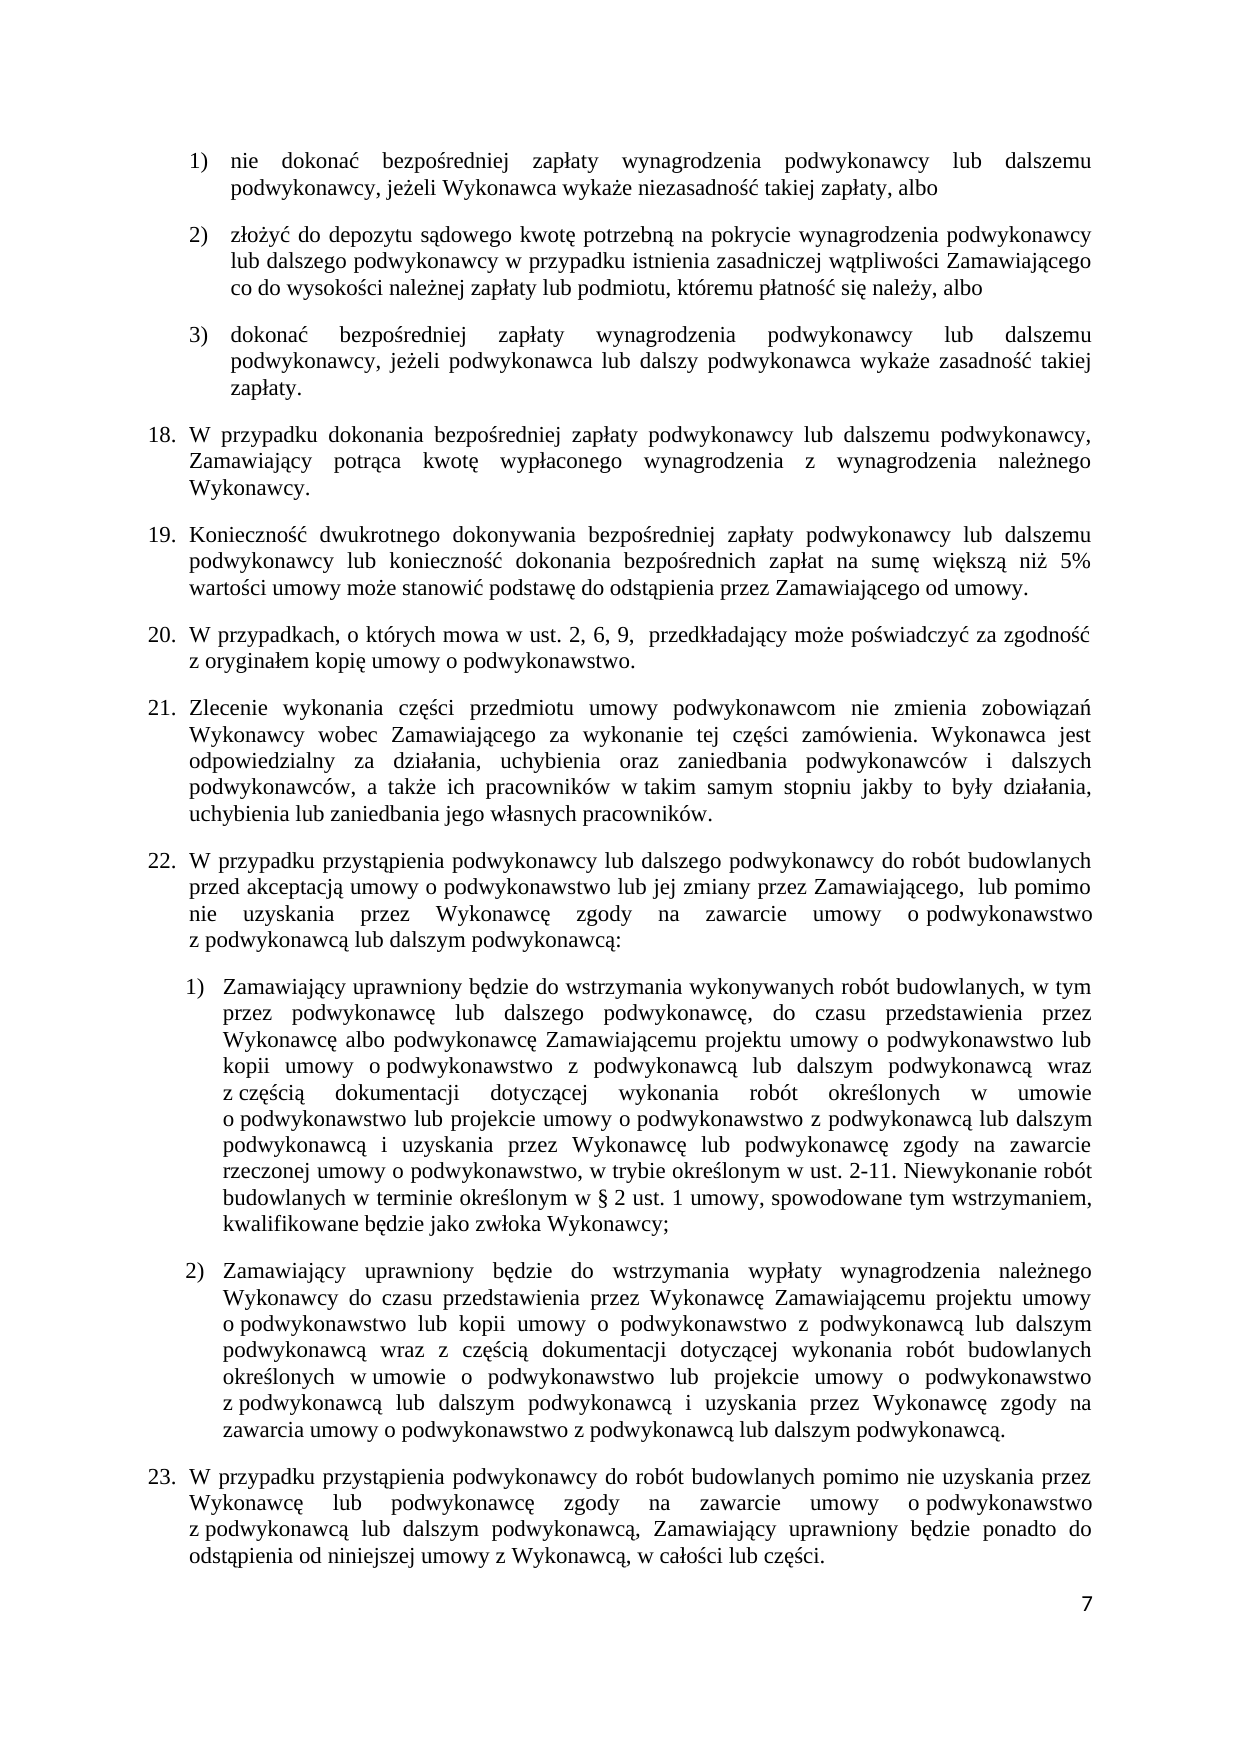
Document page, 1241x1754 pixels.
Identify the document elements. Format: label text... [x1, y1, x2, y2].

list dokonać bezpośredniej zapłaty wynagrodzenia podwykonawcy lub dalszemu podwykonawcy, jeżeli podwykonawca lub dalszy podwykonawca wykaże zasadność takiej zapłaty. [189, 321, 1093, 400]
list W przypadkach, o których mowa w ust. 2, 6, 9, przedkładający może poświadczyć za zgodność z oryginałem kopię umowy o podwykonawstwo. [148, 621, 1093, 673]
list W przypadku przystąpienia podwykonawcy lub dalszego podwykonawcy do robót budowlanych przed akceptacją umowy o podwykonawstwo lub jej zmiany przez Zamawiającego, lub pomimo nie uzyskania przez Wykonawcę zgody na zawarcie umowy o podwykonawstwo z podwykonawcą lub dalszym podwykonawcą: [148, 847, 1093, 952]
list Zlecenie wykonania części przedmiotu umowy podwykonawcom nie zmienia zobowiązań Wykonawcy wobec Zamawiającego za wykonanie tej części zamówienia. Wykonawca jest odpowiedzialny za działania, uchybienia oraz zaniedbania podwykonawców i dalszych podwykonawców, a także ich pracowników w takim samym stopniu jakby to były działania, uchybienia lub zaniedbania jego własnych pracowników. [148, 694, 1093, 826]
list W przypadku przystąpienia podwykonawcy do robót budowlanych pomimo nie uzyskania przez Wykonawcę lub podwykonawcę zgody na zawarcie umowy o podwykonawstwo z podwykonawcą lub dalszym podwykonawcą, Zamawiający uprawniony będzie ponadto do odstąpienia od niniejszej umowy z Wykonawcą, w całości lub części. [148, 1463, 1093, 1568]
list W przypadku dokonania bezpośredniej zapłaty podwykonawcy lub dalszemu podwykonawcy, Zamawiający potrąca kwotę wypłaconego wynagrodzenia z wynagrodzenia należnego Wykonawcy. [148, 421, 1093, 500]
list Zamawiający uprawniony będzie do wstrzymania wykonywanych robót budowlanych, w tym przez podwykonawcę lub dalszego podwykonawcę, do czasu przedstawienia przez Wykonawcę albo podwykonawcę Zamawiającemu projektu umowy o podwykonawstwo lub kopii umowy o podwykonawstwo z podwykonawcą lub dalszym podwykonawcą wraz z częścią dokumentacji dotyczącej wykonania robót określonych w umowie o podwykonawstwo lub projekcie umowy o podwykonawstwo z podwykonawcą lub dalszym podwykonawcą i uzyskania przez Wykonawcę lub podwykonawcę zgody na zawarcie rzeczonej umowy o podwykonawstwo, w trybie określonym w ust. 2-11. Niewykonanie robót budowlanych w terminie określonym w § 2 ust. 1 umowy, spowodowane tym wstrzymaniem, kwalifikowane będzie jako zwłoka Wykonawcy; [185, 973, 1093, 1237]
list złożyć do depozytu sądowego kwotę potrzebną na pokrycie wynagrodzenia podwykonawcy lub dalszego podwykonawcy w przypadku istnienia zasadniczej wątpliwości Zamawiającego co do wysokości należnej zapłaty lub podmiotu, któremu płatność się należy, albo [189, 221, 1093, 300]
list Zamawiający uprawniony będzie do wstrzymania wypłaty wynagrodzenia należnego Wykonawcy do czasu przedstawienia przez Wykonawcę Zamawiającemu projektu umowy o podwykonawstwo lub kopii umowy o podwykonawstwo z podwykonawcą lub dalszym podwykonawcą wraz z częścią dokumentacji dotyczącej wykonania robót budowlanych określonych w umowie o podwykonawstwo lub projekcie umowy o podwykonawstwo z podwykonawcą lub dalszym podwykonawcą i uzyskania przez Wykonawcę zgody na zawarcia umowy o podwykonawstwo z podwykonawcą lub dalszym podwykonawcą. [185, 1257, 1093, 1442]
list Konieczność dwukrotnego dokonywania bezpośredniej zapłaty podwykonawcy lub dalszemu podwykonawcy lub konieczność dokonania bezpośrednich zapłat na sumę większą niż 5% wartości umowy może stanowić podstawę do odstąpienia przez Zamawiającego od umowy. [148, 521, 1093, 600]
list nie dokonać bezpośredniej zapłaty wynagrodzenia podwykonawcy lub dalszemu podwykonawcy, jeżeli Wykonawca wykaże niezasadność takiej zapłaty, albo [189, 148, 1093, 200]
